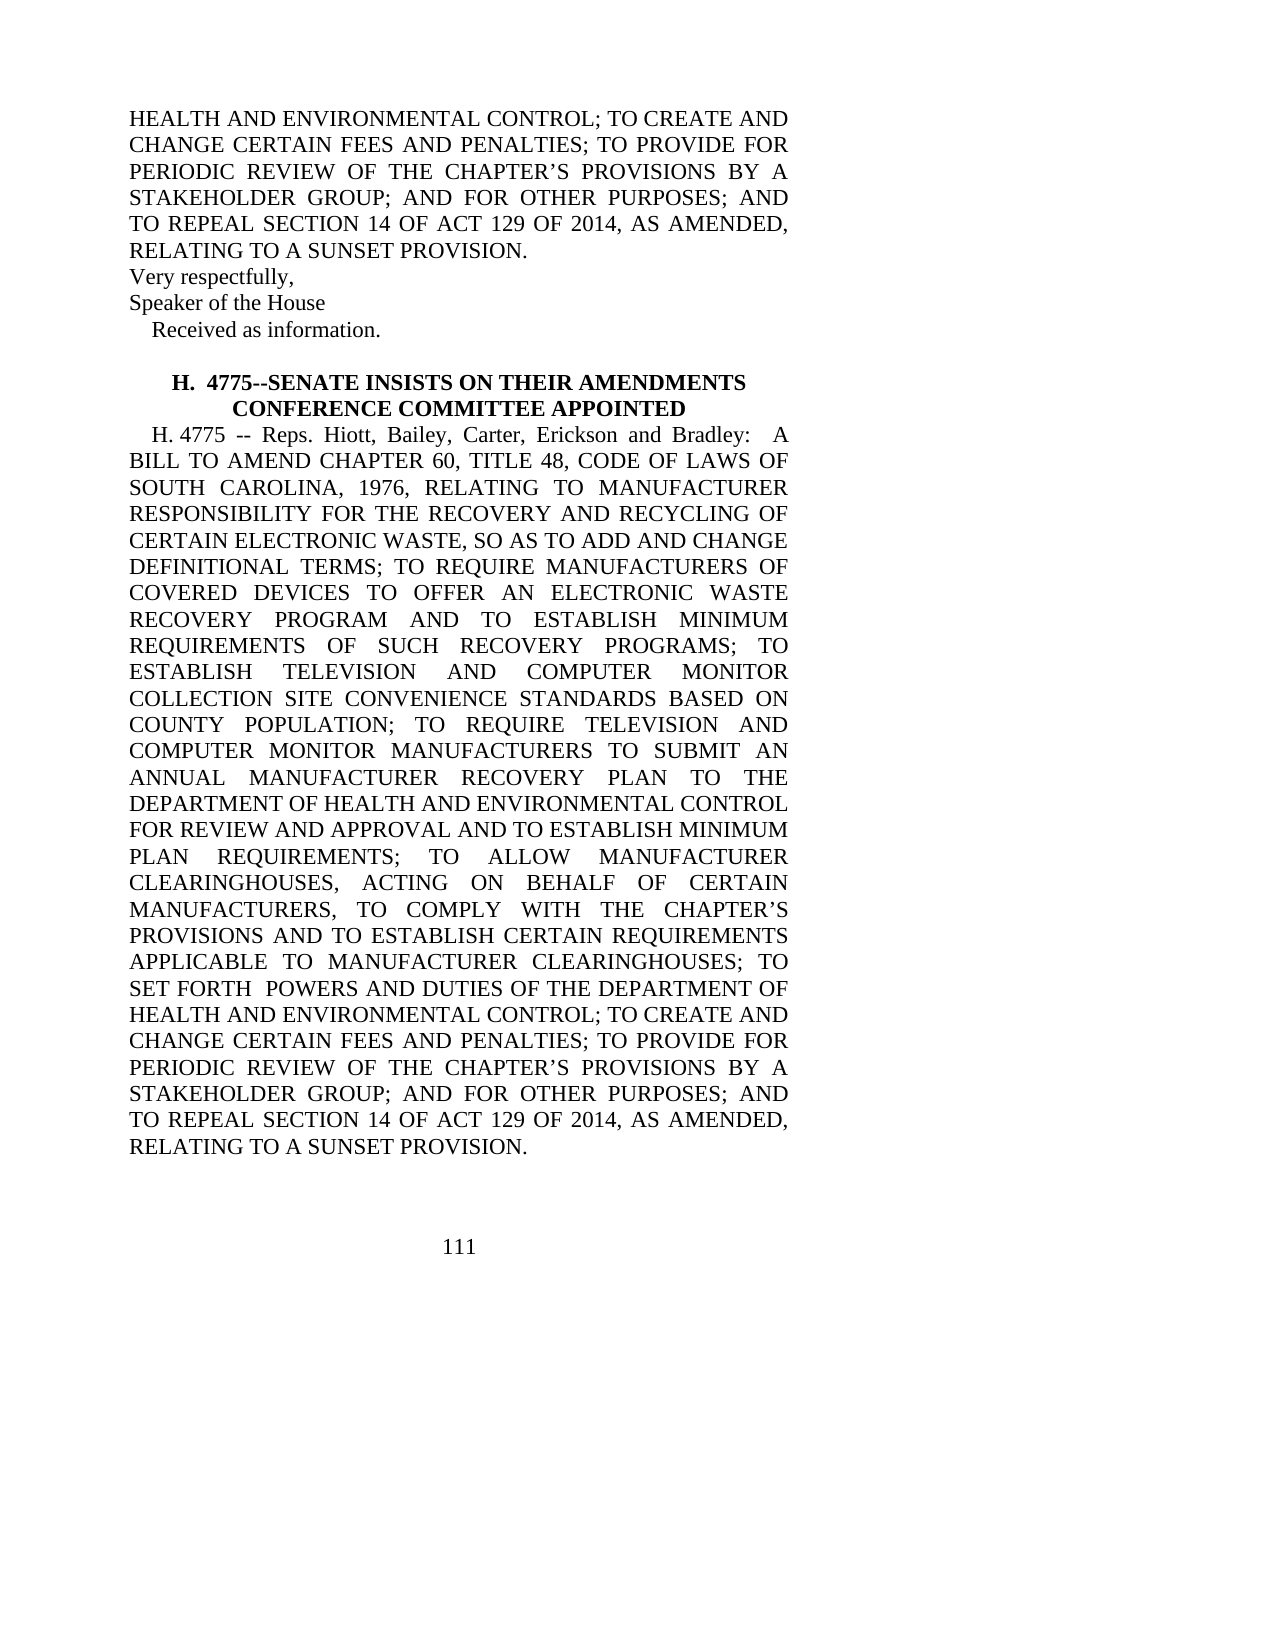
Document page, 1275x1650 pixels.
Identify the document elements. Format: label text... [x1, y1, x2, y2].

text Speaker of the House [129, 289, 789, 316]
text Very respectfully, [129, 263, 789, 289]
text Received as information. [129, 316, 789, 342]
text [129, 105, 789, 263]
text H. 4775--SENATE INSISTS ON THEIR AMENDMENTS [129, 368, 789, 395]
text CONFERENCE COMMITTEE APPOINTED [129, 395, 789, 421]
